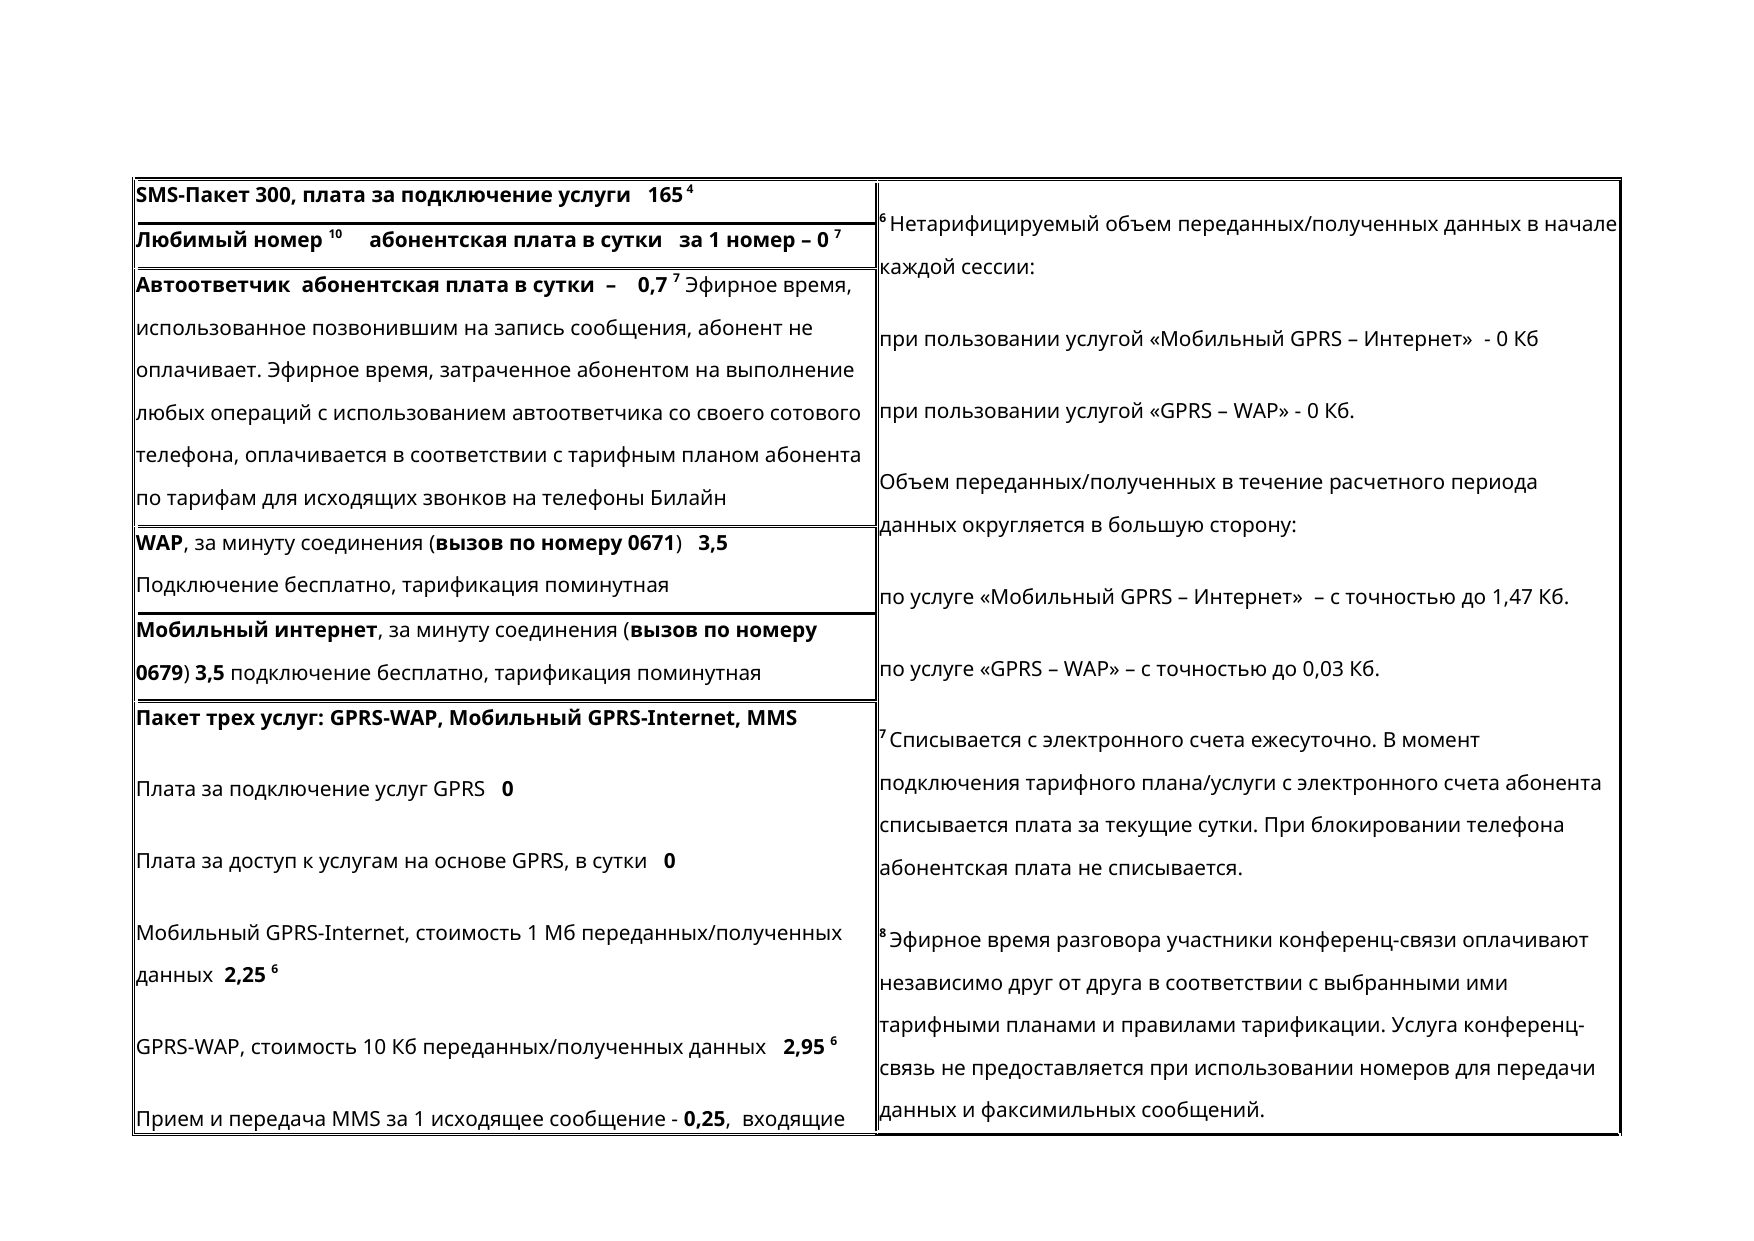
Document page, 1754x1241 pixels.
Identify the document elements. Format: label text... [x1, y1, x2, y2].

table_cell Автоответчик абонентская плата в сутки – 0,7 7 Эфирное время, использованное позвонившим на запись сообщения, абонент не оплачивает. Эфирное время, затраченное абонентом на выполнение любых операций с использованием автоответчика со своего сотового телефона, оплачивается в соответствии с тарифным планом абонента по тарифам для исходящих звонков на телефоны Билайн [133, 267, 877, 524]
table_cell Любимый номер 10 абонентская плата в сутки за 1 номер – 0 7 [135, 222, 875, 267]
table_cell Мобильный интернет, за минуту соединения (вызов по номеру 0679) 3,5 подключение бесплатно, тарификация поминутная [135, 612, 875, 699]
table_cell WAP, за минуту соединения (вызов по номеру 0671) 3,5 Подключение бесплатно, тарификация поминутная [135, 525, 876, 612]
table_cell SMS-Пакет 300, плата за подключение услуги 165 4 [133, 177, 877, 222]
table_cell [135, 699, 877, 1132]
